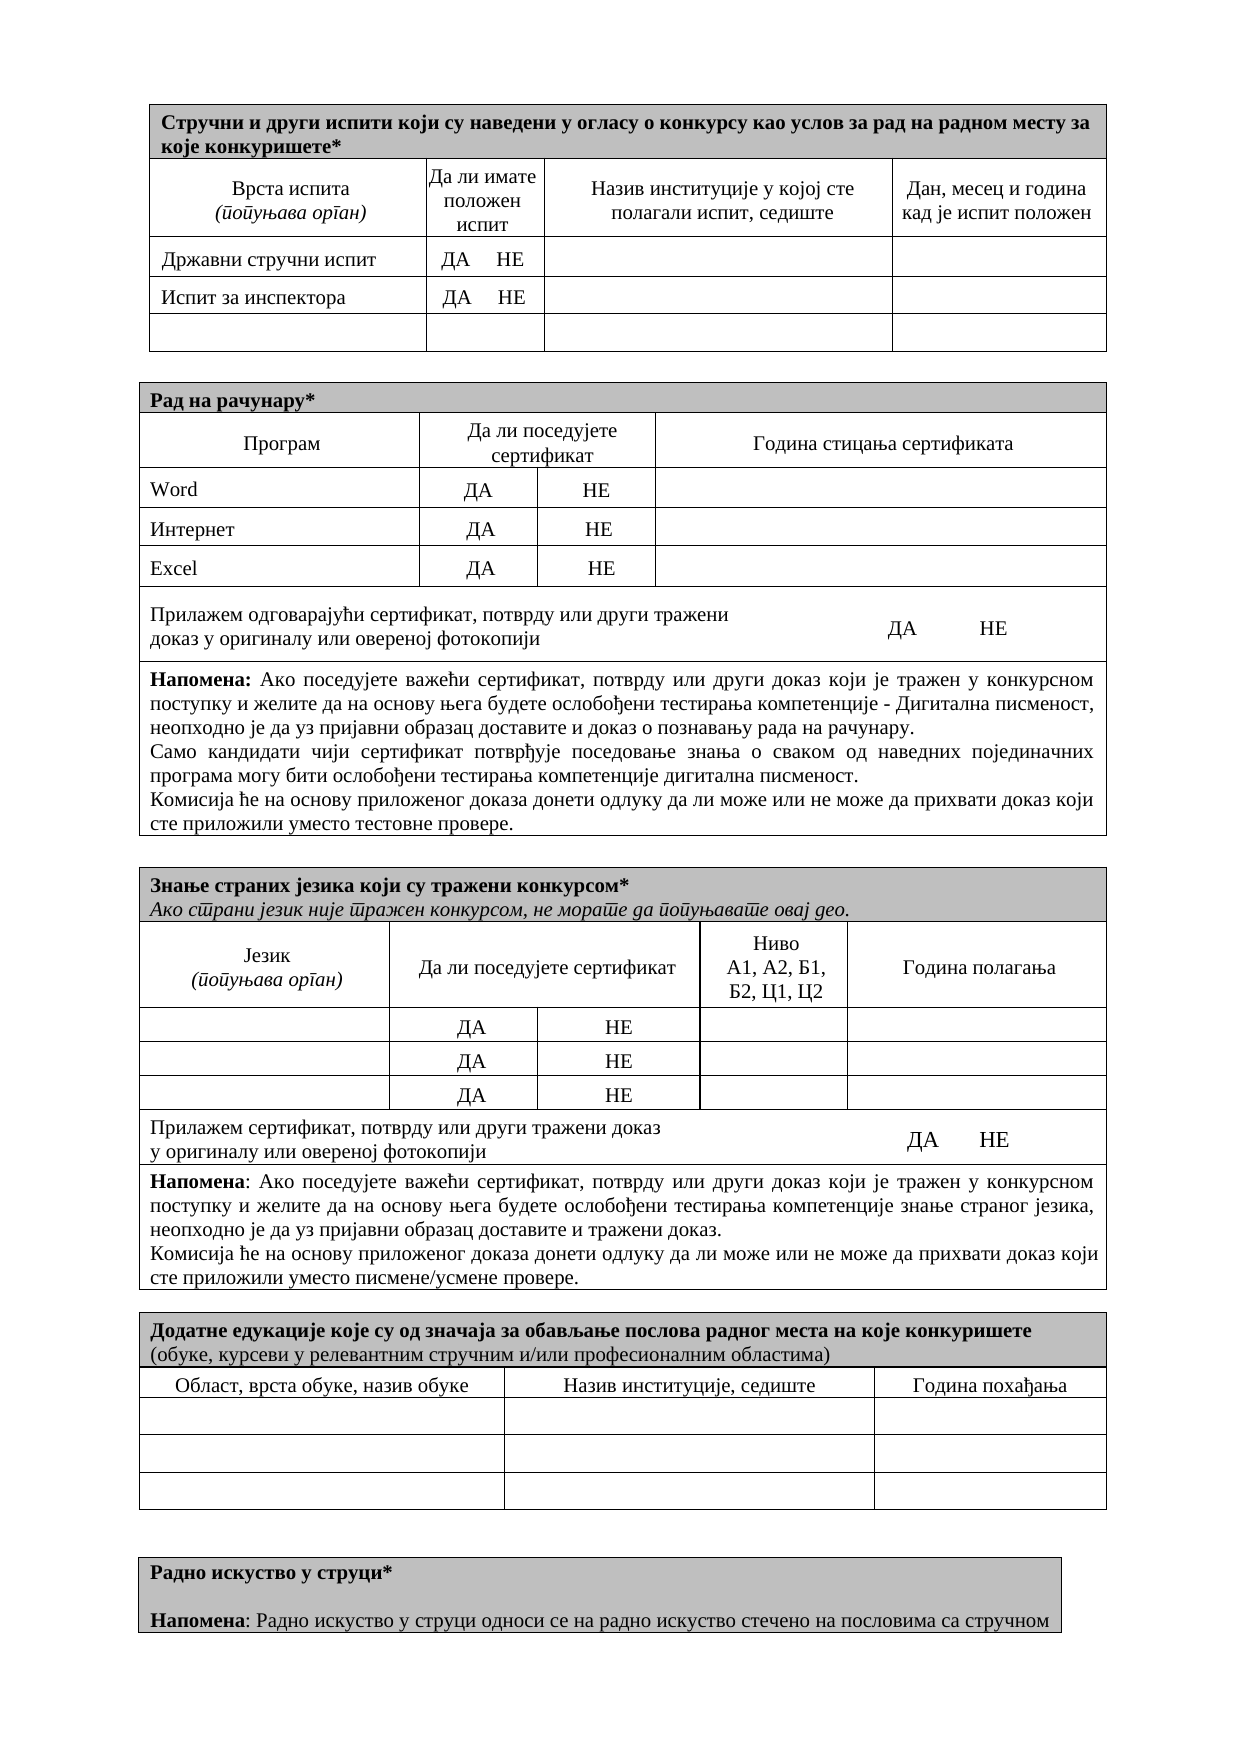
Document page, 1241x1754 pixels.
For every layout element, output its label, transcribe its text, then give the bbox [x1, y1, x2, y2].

table_cell [656, 546, 1106, 586]
table_cell [893, 277, 1106, 313]
table_header Рад на рачунару* [140, 383, 1106, 412]
table_cell Да ли имате положен испит [427, 159, 544, 236]
table_cell Напомена: Ако поседујете важећи сертификат, потврду или други доказ који је тражен у конкурсном поступку и желите да на основу њега будете ослобођени тестирања компетенције знање страног језика, неопходно је да уз пријавни образац доставите и тражени доказ. Комисија ће на основу приложеног доказа донети одлуку да ли може или не може да прихвати доказ који сте приложили уместо писмене/усмене провере. [140, 1165, 1106, 1289]
table_cell [427, 314, 544, 351]
table_header Стручни и други испити који су наведени у огласу о конкурсу као услов за рад на радном месту за које конкуришете* [150, 105, 1106, 158]
table_header [904, 868, 1106, 921]
table_cell [701, 1076, 847, 1109]
table_cell Програм [140, 413, 419, 467]
table_cell ДА [420, 546, 537, 586]
table_cell Област, врста обуке, назив обуке [140, 1368, 504, 1397]
table_cell Језик (попуњава орган) [140, 922, 389, 1007]
table_cell Прилажем одговарајући сертификат, потврду или други тражени доказ у оригиналу или овереној фотокопији [140, 587, 877, 661]
table_cell [875, 1435, 1106, 1472]
table_cell [893, 314, 1106, 351]
table_cell [656, 468, 1106, 507]
table_cell [140, 1042, 389, 1075]
table_cell [140, 1435, 504, 1472]
table_cell [701, 1008, 847, 1041]
table_cell [848, 1008, 1106, 1041]
table_cell Напомена: Ако поседујете важећи сертификат, потврду или други доказ који је тражен у конкурсном поступку и желите да на основу њега будете ослобођени тестирања компетенције - Дигитална писменост, неопходно је да уз пријавни образац доставите и доказ о познавању рада на рачунару. Само кандидати чији сертификат потврђује поседовање знања о сваком од наведних појединачних програма могу бити ослобођени тестирања компетенције дигитална писменост. Комисија ће на основу приложеног доказа донети одлуку да ли може или не може да прихвати доказ који сте приложили уместо тестовне провере. [140, 662, 1106, 835]
table_cell Државни стручни испит [150, 237, 426, 276]
table_cell НЕ [538, 1008, 699, 1041]
table_cell [140, 1398, 504, 1434]
table_cell ДА НЕ [806, 1110, 1106, 1163]
table_cell [505, 1435, 874, 1472]
table_cell [150, 314, 426, 351]
table_cell ДА [390, 1008, 537, 1041]
table_cell Година полагања [848, 922, 1106, 1007]
table_cell [656, 508, 1106, 544]
table_cell Назив институције у којој сте полагали испит, седиште [545, 159, 892, 236]
table_cell Excel [140, 546, 419, 586]
table_cell Врста испита (попуњава орган) [150, 159, 426, 236]
table_cell [545, 314, 892, 351]
table_cell [545, 237, 892, 276]
table_cell Прилажем сертификат, потврду или други тражени доказ у оригиналу или овереној фотокопији [140, 1110, 806, 1163]
table_cell ДА [390, 1076, 537, 1109]
table_cell НЕ [538, 1042, 699, 1075]
table_cell НЕ [538, 468, 655, 507]
table_cell Word [140, 468, 419, 507]
table_cell [505, 1473, 874, 1509]
table_cell ДА [420, 468, 537, 507]
table_cell НЕ [538, 508, 655, 544]
table_cell ДА НЕ [877, 587, 1106, 661]
table_cell Дан, месец и година кад је испит положен [893, 159, 1106, 236]
table_cell ДА НЕ [427, 277, 544, 313]
table_cell [875, 1473, 1106, 1509]
table_cell [505, 1398, 874, 1434]
table_header Додатне едукације које су од значаја за обављање послова радног места на које конкуришете (обуке, курсеви у релевантним стручним и/или професионалним областима) [140, 1313, 1106, 1366]
table_cell Интернет [140, 508, 419, 544]
table_cell [140, 1008, 389, 1041]
table_cell [140, 1473, 504, 1509]
table_cell [875, 1398, 1106, 1434]
table_cell [848, 1076, 1106, 1109]
table_cell ДА НЕ [427, 237, 544, 276]
table_cell [140, 1076, 389, 1109]
table_cell [545, 277, 892, 313]
table_cell [701, 1042, 847, 1075]
table_cell [848, 1042, 1106, 1075]
table_cell ДА [390, 1042, 537, 1075]
table_header Знање страних језика који су тражени конкурсом* Ако страни језик није тражен конкурсом, не морате да попуњавате овај део. [140, 868, 904, 921]
table_cell НЕ [538, 546, 655, 586]
table_cell Година стицања сертификата [656, 413, 1106, 467]
table_cell НЕ [538, 1076, 699, 1109]
table_cell Испит за инспектора [150, 277, 426, 313]
table_cell Ниво А1, А2, Б1, Б2, Ц1, Ц2 [701, 922, 847, 1007]
table_cell ДА [420, 508, 537, 544]
table_cell Да ли поседујете сертификат [390, 922, 699, 1007]
table_cell Година похађања [875, 1368, 1106, 1397]
table_cell Назив институције, седиште [505, 1368, 874, 1397]
table_cell Да ли поседујете сертификат [420, 413, 655, 467]
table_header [139, 1558, 1061, 1632]
table_cell [893, 237, 1106, 276]
